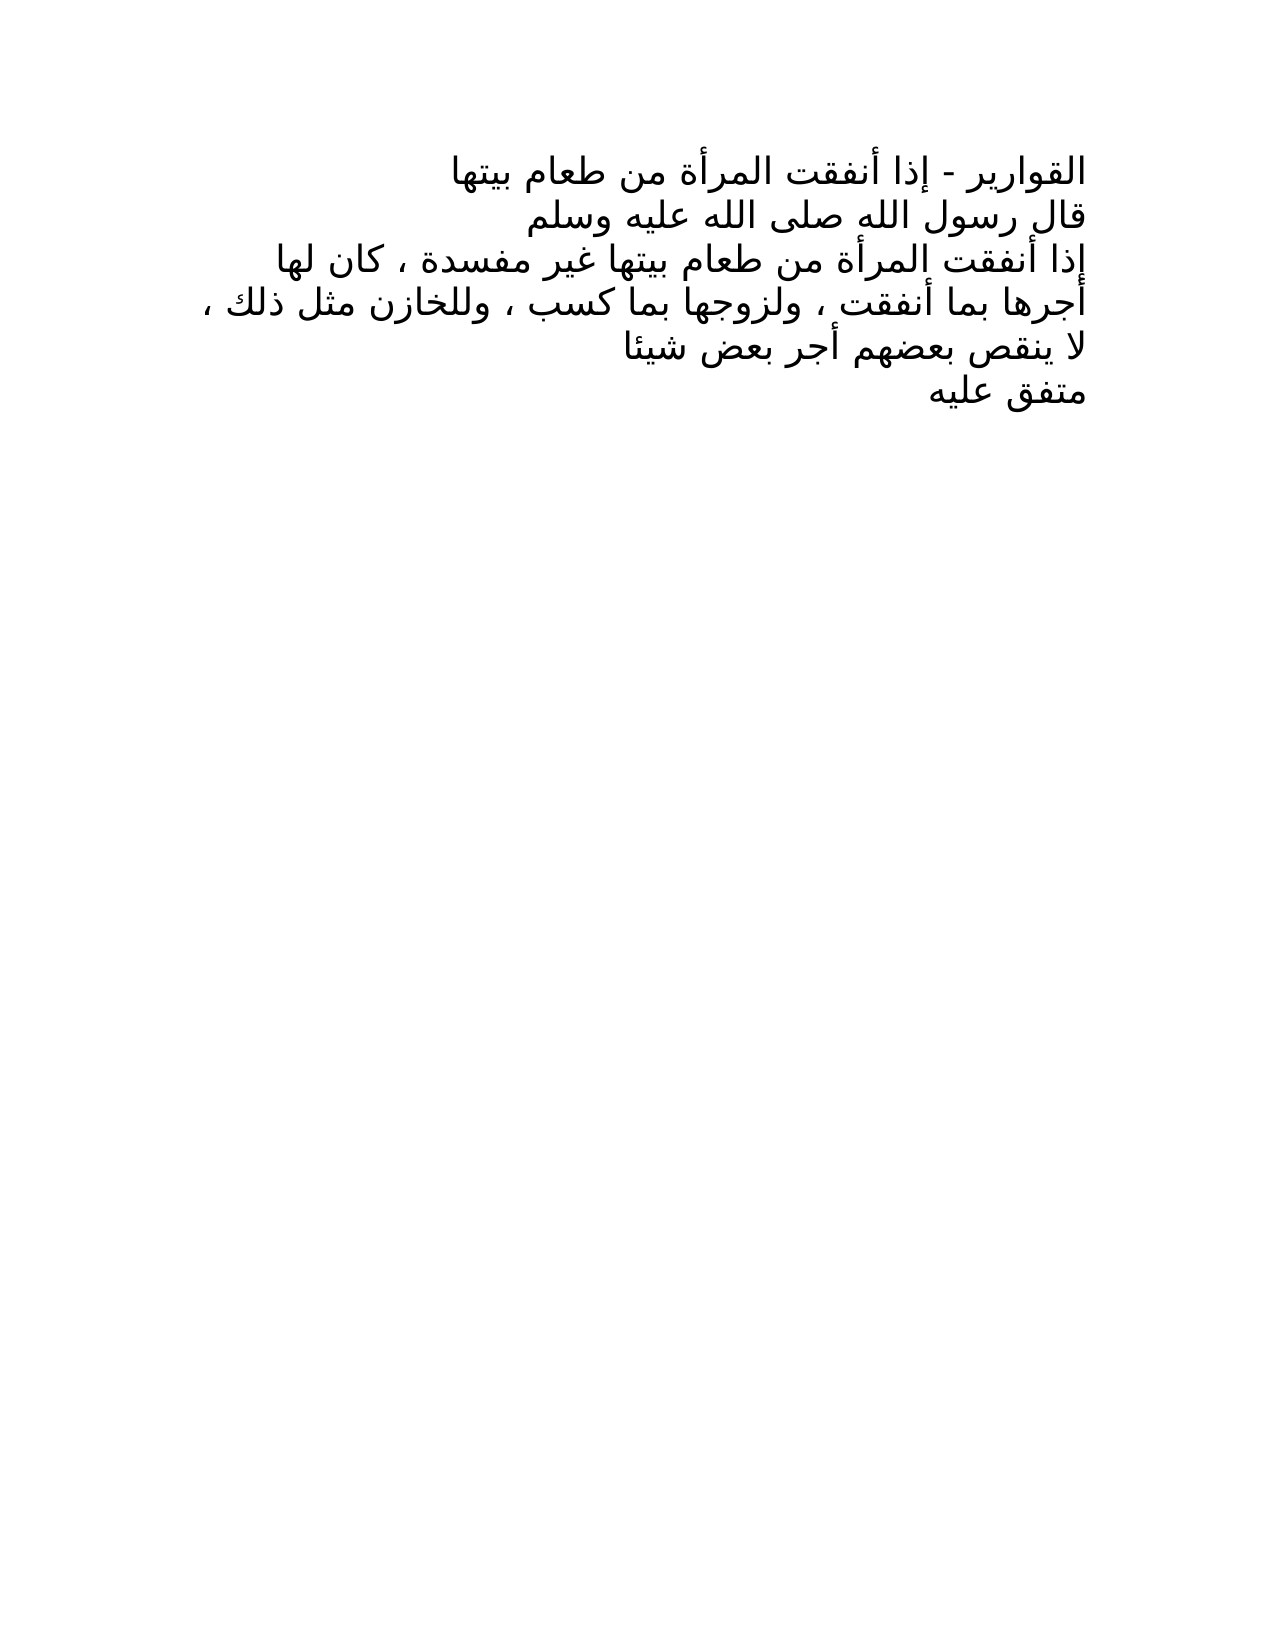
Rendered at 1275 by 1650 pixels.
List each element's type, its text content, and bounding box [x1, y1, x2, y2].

text متفق عليه [187, 368, 1087, 412]
text القوارير - إذا أنفقت المرأة من طعام بيتها [187, 150, 1087, 194]
text قال رسول الله صلى الله عليه وسلم [187, 194, 1087, 237]
text إذا أنفقت المرأة من طعام بيتها غير مفسدة ، كان لها أجرها بما أنفقت ، ولزوجها بما كسب ، وللخازن مثل ذلك ، لا ينقص بعضهم أجر بعض شيئا [187, 237, 1087, 368]
